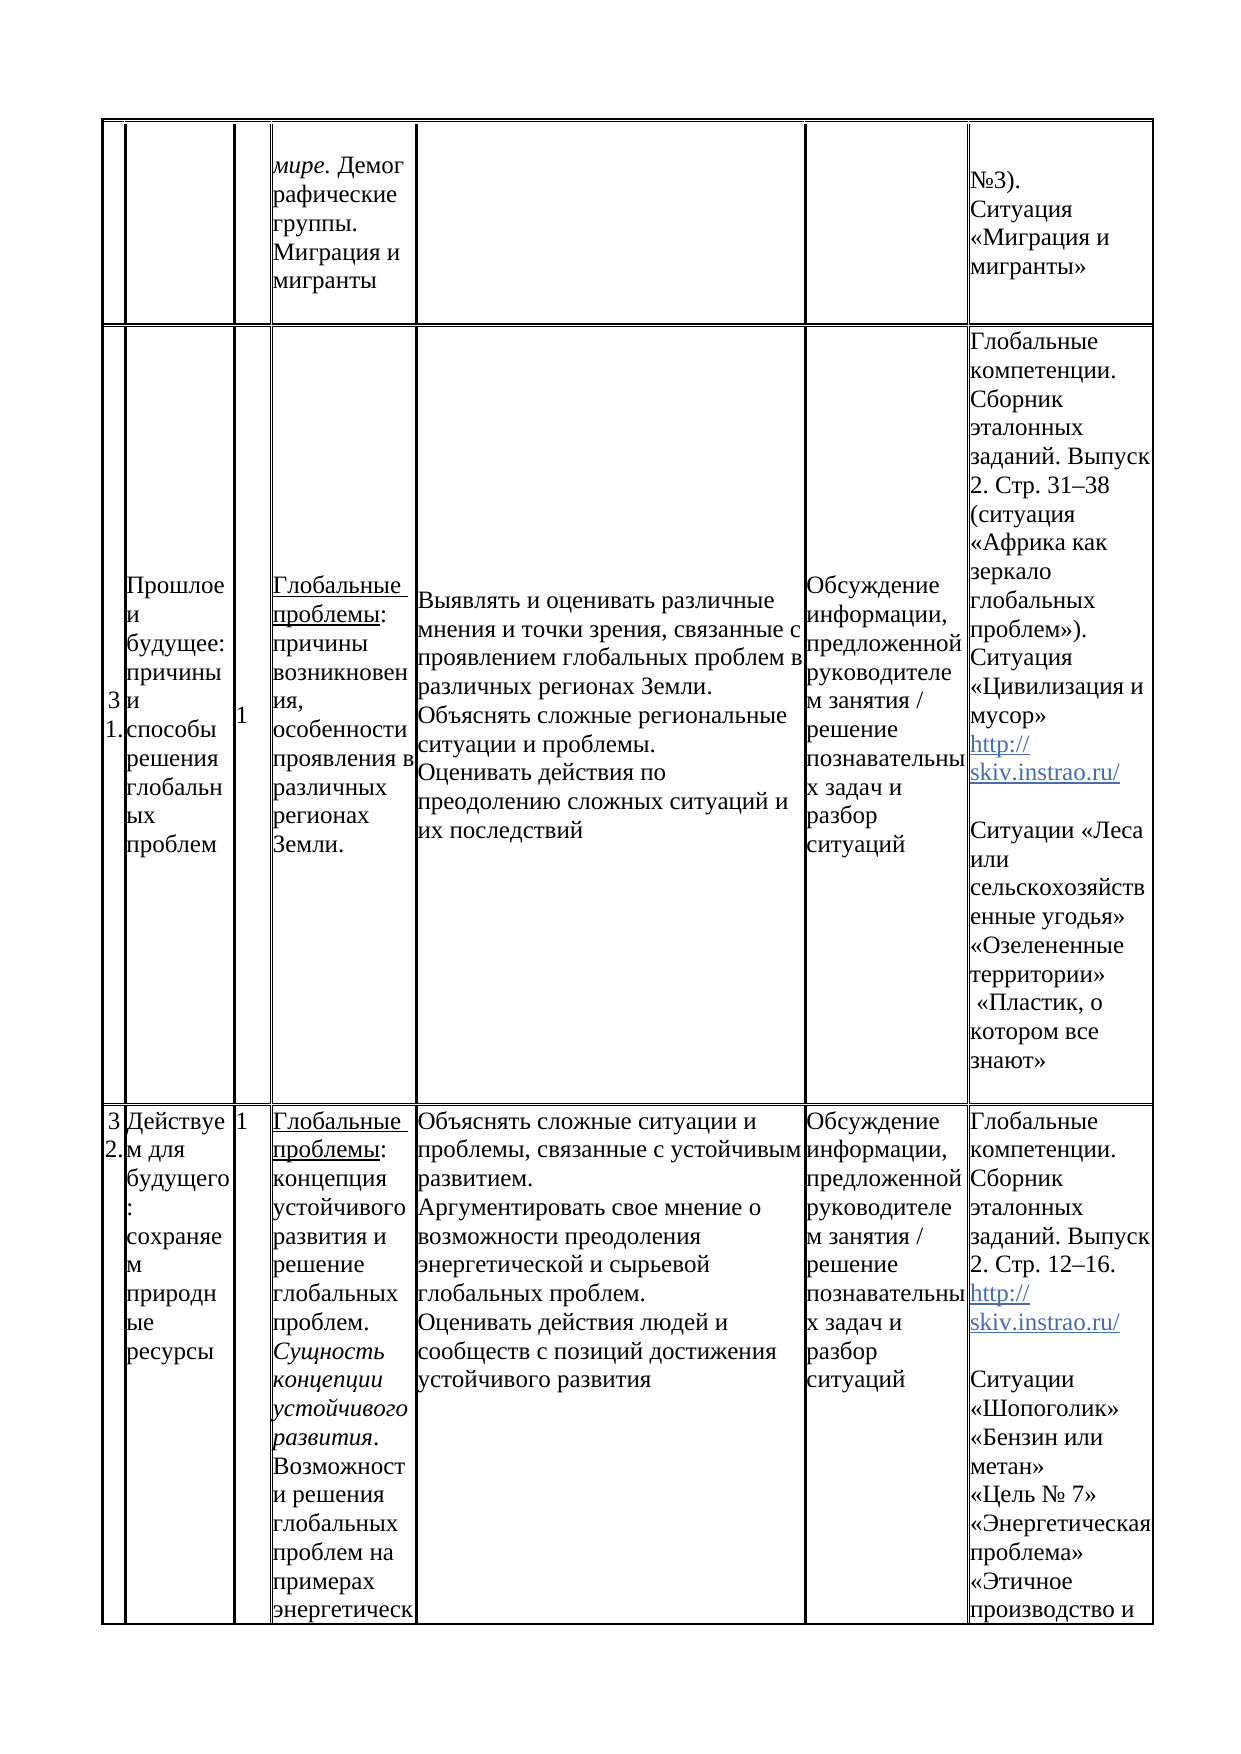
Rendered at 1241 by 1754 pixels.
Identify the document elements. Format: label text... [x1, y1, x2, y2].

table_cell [418, 1106, 804, 1623]
table_cell 32. [104, 1106, 124, 1623]
table_cell 2 [234, 122, 272, 323]
table_cell Глобальные компетенции. Сборник эталонных заданий. Выпуск 2. Стр. 31–38 (ситуация «Африка как зеркало глобальных проблем»). Ситуация «Цивилизация и мусор» http://skiv.instrao.ru/ Ситуации «Леса или сельскохозяйственные угодья» «Озелененные территории» «Пластик, о котором все знают» [970, 327, 1152, 1102]
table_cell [807, 1106, 967, 1623]
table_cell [272, 122, 416, 323]
table_cell Обсуждение информации, предложенной руководителем занятия / решение познавательных задач и разбор ситуаций [807, 327, 967, 1102]
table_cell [970, 1106, 1152, 1623]
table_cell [969, 122, 1152, 323]
table_cell Прошлое и будущее: причины и способы решения глобальных проблем [127, 327, 233, 1102]
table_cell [805, 122, 969, 323]
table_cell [273, 1106, 415, 1623]
table_cell Выявлять и оценивать различные мнения и точки зрения, связанные с проявлением глобальных проблем в различных регионах Земли. Объяснять сложные региональные ситуации и проблемы. Оценивать действия по преодолению сложных ситуаций и их последствий [418, 327, 804, 1102]
table_cell 1 [236, 327, 270, 1102]
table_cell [127, 1106, 233, 1623]
table_cell 31. [104, 327, 124, 1102]
table_cell 29-30. [104, 120, 125, 323]
table_cell Глобальные проблемы: причины возникновения, особенности проявления в различных регионах Земли. [273, 327, 415, 1102]
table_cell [416, 120, 805, 323]
table_cell 1 [236, 1106, 270, 1623]
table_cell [125, 122, 234, 323]
